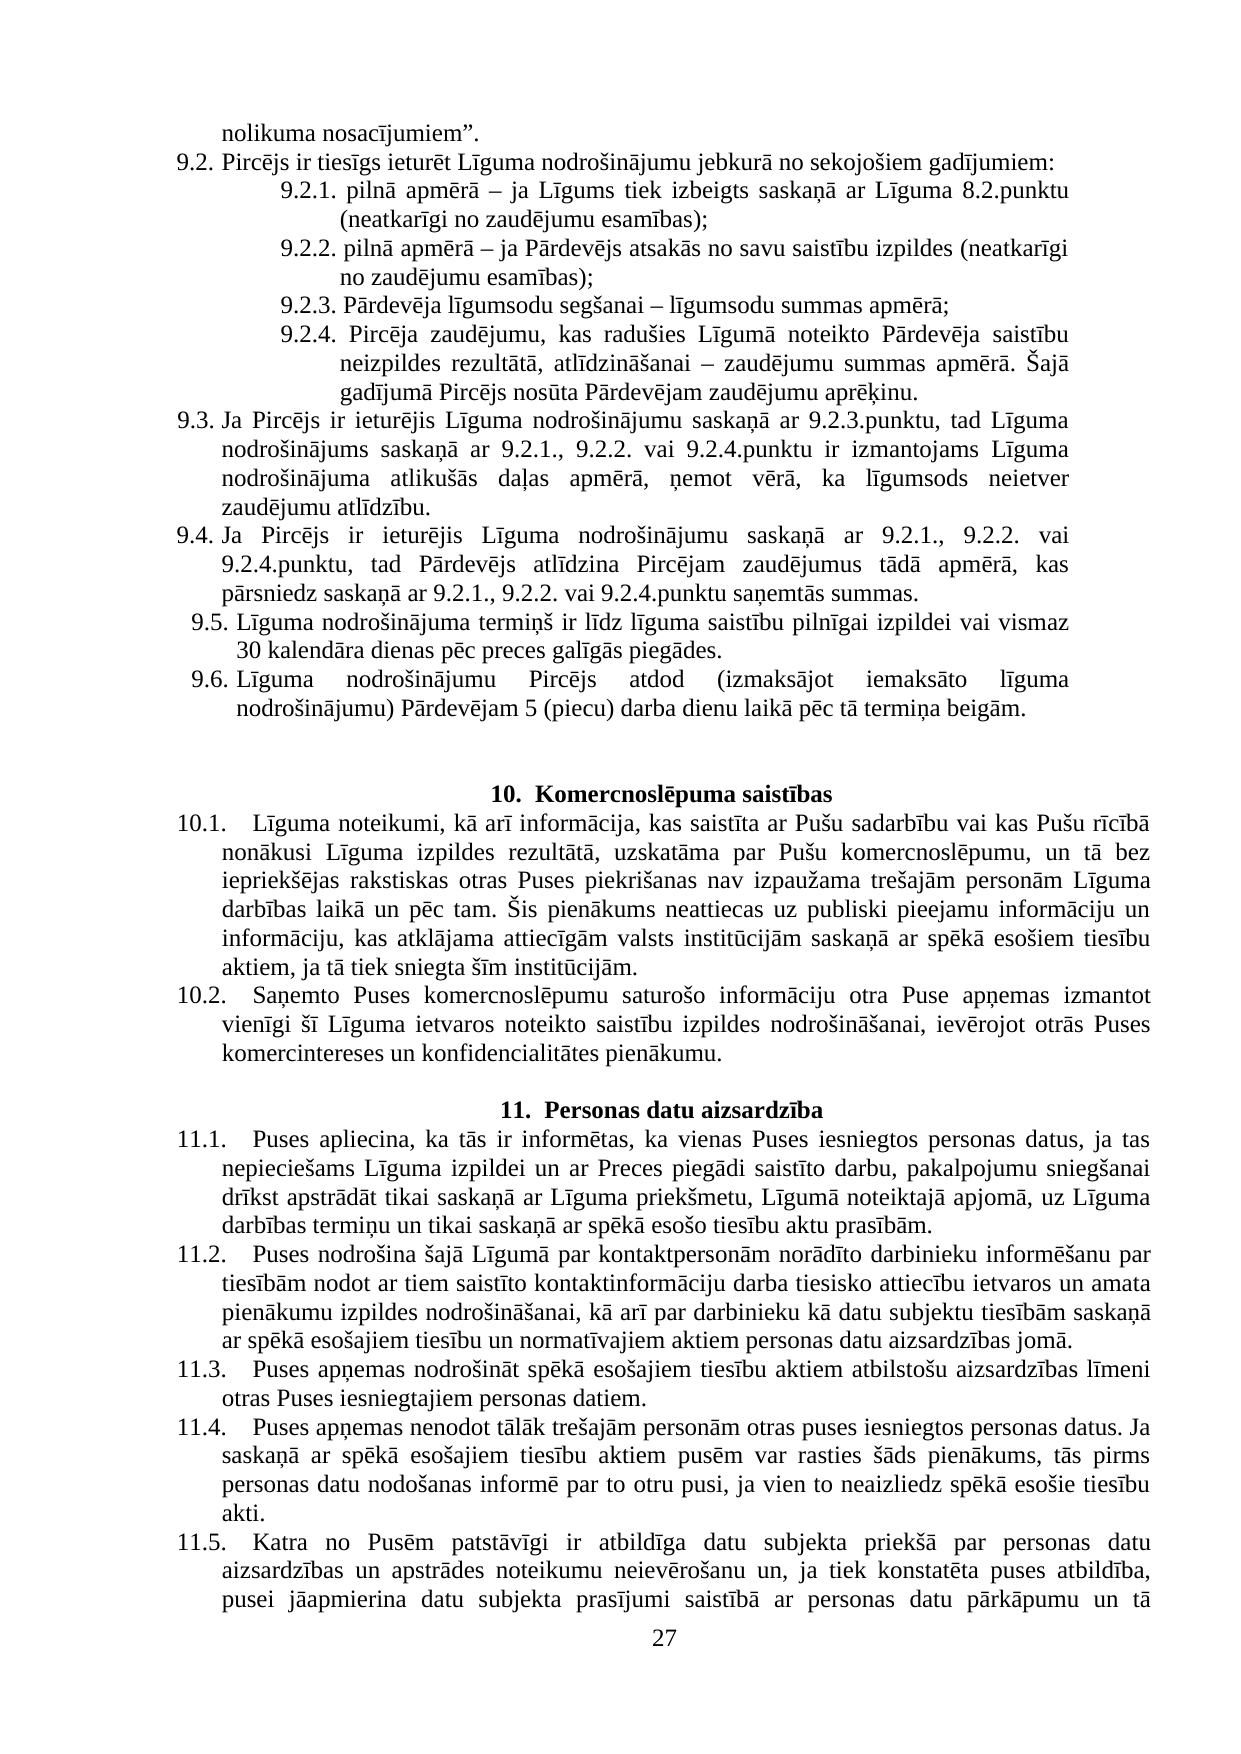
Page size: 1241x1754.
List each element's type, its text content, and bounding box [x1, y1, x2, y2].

list Puses apņemas nenodot tālāk trešajām personām otras puses iesniegtos personas datus. Ja saskaņā ar spēkā esošajiem tiesību aktiem pusēm var rasties šāds pienākums, tās pirms personas datu nodošanas informē par to otru pusi, ja vien to neaizliedz spēkā esošie tiesību akti. [177, 1412, 1152, 1527]
table_cell Līguma nodrošinājumu Pircējs atdod (izmaksājot iemaksāto līguma nodrošinājumu) Pārdevējam 5 (piecu) darba dienu laikā pēc tā termiņa beigām. [177, 664, 1081, 722]
list Saņemto Puses komercnoslēpumu saturošo informāciju otra Puse apņemas izmantot vienīgi šī Līguma ietvaros noteikto saistību izpildes nodrošināšanai, ievērojot otrās Puses komercintereses un konfidencialitātes pienākumu. [177, 981, 1152, 1067]
list Puses apliecina, ka tās ir informētas, ka vienas Puses iesniegtos personas datus, ja tas nepieciešams Līguma izpildei un ar Preces piegādi saistīto darbu, pakalpojumu sniegšanai drīkst apstrādāt tikai saskaņā ar Līguma priekšmetu, Līgumā noteiktajā apjomā, uz Līguma darbības termiņu un tikai saskaņā ar spēkā esošo tiesību aktu prasībām. [177, 1124, 1152, 1239]
list Personas datu aizsardzība [177, 1096, 1146, 1124]
table_cell Ja Pircējs ir ieturējis Līguma nodrošinājumu saskaņā ar 9.2.3.punktu, tad Līguma nodrošinājums saskaņā ar 9.2.1., 9.2.2. vai 9.2.4.punktu ir izmantojams Līguma nodrošinājuma atlikušās daļas apmērā, ņemot vērā, ka līgumsods neietver zaudējumu atlīdzību. [177, 406, 1081, 521]
list Komercnoslēpuma saistības [177, 779, 1146, 808]
table_cell Līguma nodrošinājuma termiņš ir līdz līguma saistību pilnīgai izpildei vai vismaz 30 kalendāra dienas pēc preces galīgās piegādes. [177, 607, 1081, 664]
table_cell Pircējs ir tiesīgs ieturēt Līguma nodrošinājumu jebkurā no sekojošiem gadījumiem: [177, 147, 1081, 176]
list Puses nodrošina šajā Līgumā par kontaktpersonām norādīto darbinieku informēšanu par tiesībām nodot ar tiem saistīto kontaktinformāciju darba tiesisko attiecību ietvaros un amata pienākumu izpildes nodrošināšanai, kā arī par darbinieku kā datu subjektu tiesībām saskaņā ar spēkā esošajiem tiesību un normatīvajiem aktiem personas datu aizsardzības jomā. [177, 1239, 1152, 1354]
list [177, 1527, 1152, 1613]
table_cell 9.2.1. pilnā apmērā – ja Līgums tiek izbeigts saskaņā ar Līguma 8.2.punktu (neatkarīgi no zaudējumu esamības); 9.2.2. pilnā apmērā – ja Pārdevējs atsakās no savu saistību izpildes (neatkarīgi no zaudējumu esamības); 9.2.3. Pārdevēja līgumsodu segšanai – līgumsodu summas apmērā; 9.2.4. Pircēja zaudējumu, kas radušies Līgumā noteikto Pārdevēja saistību neizpildes rezultātā, atlīdzināšanai – zaudējumu summas apmērā. Šajā gadījumā Pircējs nosūta Pārdevējam zaudējumu aprēķinu. [177, 176, 1081, 406]
list Līguma noteikumi, kā arī informācija, kas saistīta ar Pušu sadarbību vai kas Pušu rīcībā nonākusi Līguma izpildes rezultātā, uzskatāma par Pušu komercnoslēpumu, un tā bez iepriekšējas rakstiskas otras Puses piekrišanas nav izpaužama trešajām personām Līguma darbības laikā un pēc tam. Šis pienākums neattiecas uz publiski pieejamu informāciju un informāciju, kas atklājama attiecīgām valsts institūcijām saskaņā ar spēkā esošiem tiesību aktiem, ja tā tiek sniegta šīm institūcijām. [177, 808, 1152, 981]
table_cell Ja Pircējs ir ieturējis Līguma nodrošinājumu saskaņā ar 9.2.1., 9.2.2. vai 9.2.4.punktu, tad Pārdevējs atlīdzina Pircējam zaudējumus tādā apmērā, kas pārsniedz saskaņā ar 9.2.1., 9.2.2. vai 9.2.4.punktu saņemtās summas. [177, 521, 1081, 607]
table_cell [177, 118, 1081, 147]
list Puses apņemas nodrošināt spēkā esošajiem tiesību aktiem atbilstošu aizsardzības līmeni otras Puses iesniegtajiem personas datiem. [177, 1354, 1152, 1412]
